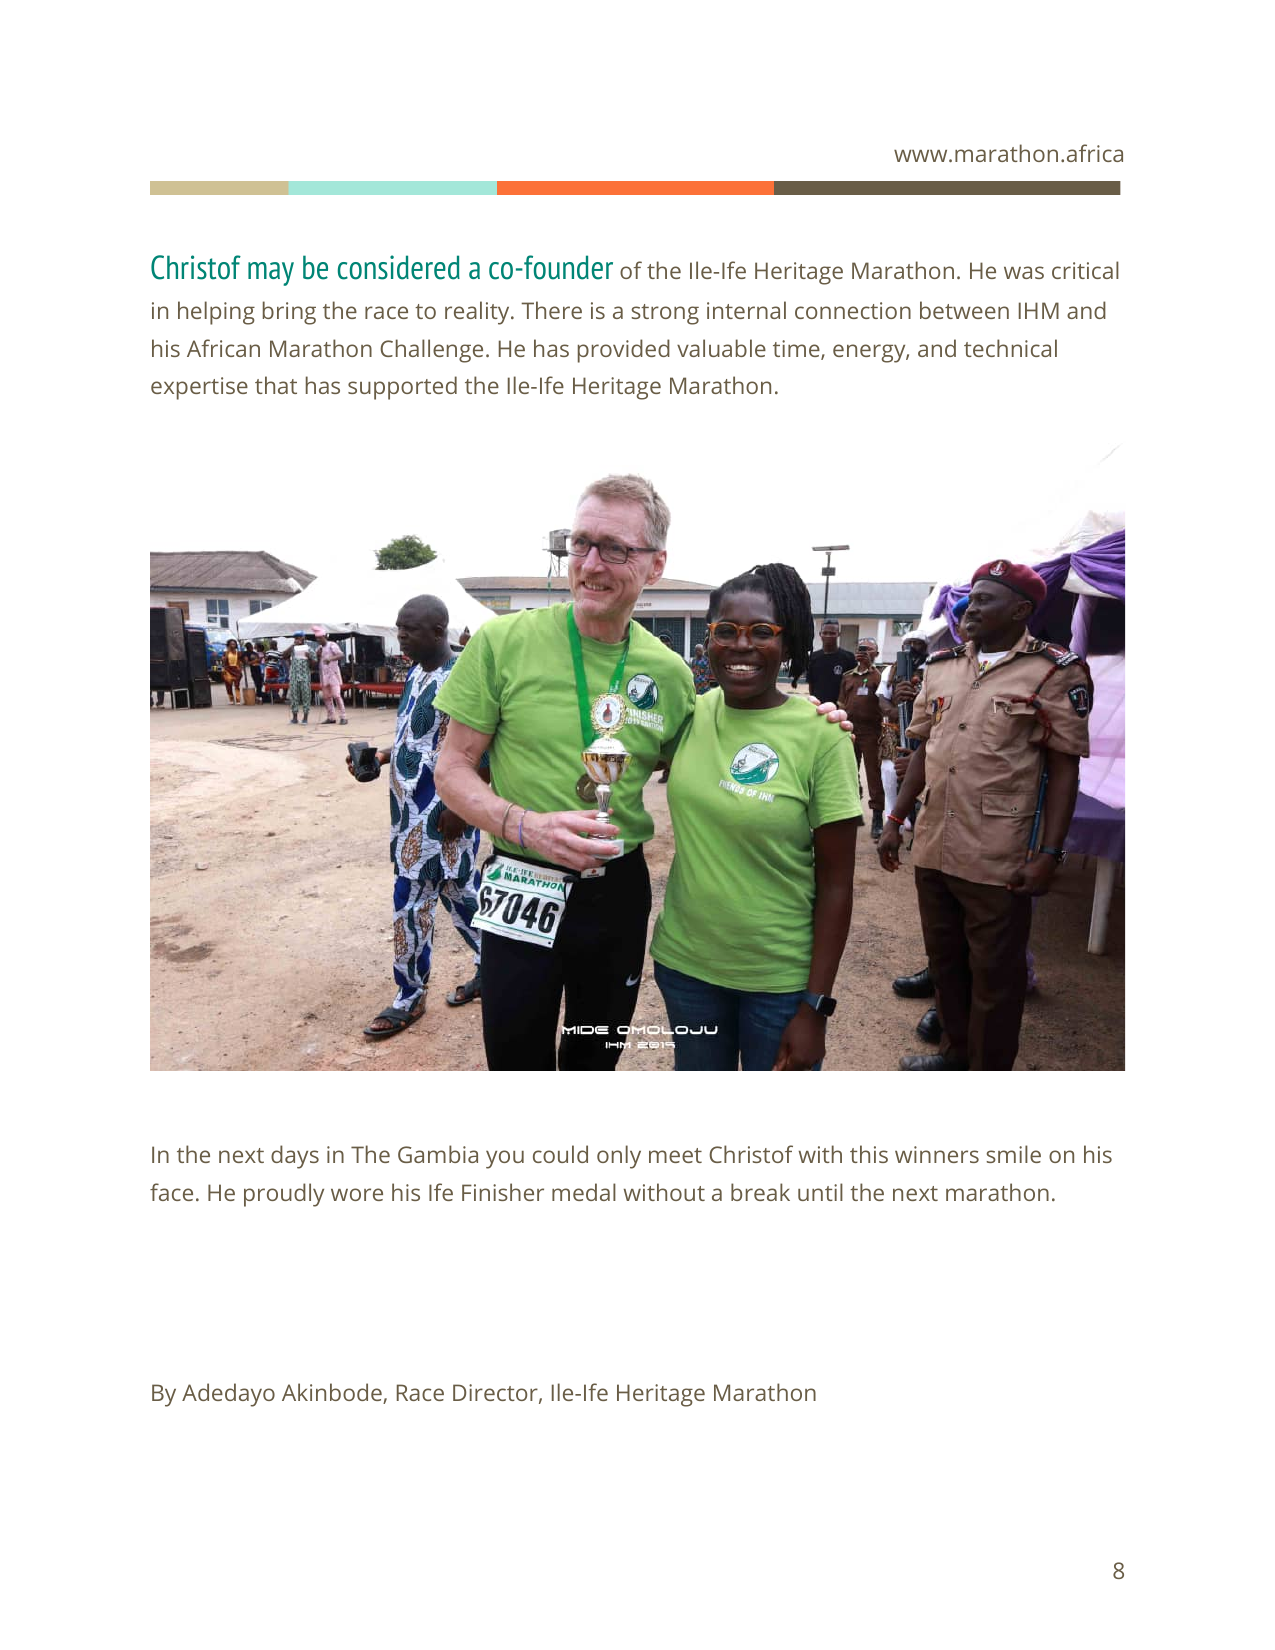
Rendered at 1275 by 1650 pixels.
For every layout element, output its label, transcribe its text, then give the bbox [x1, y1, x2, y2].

text Christof may be considered a co-founder of the Ile-Ife Heritage Marathon. He was critical in helping bring the race to reality. There is a strong internal connection between IHM and his African Marathon Challenge. He has provided valuable time, energy, and technical expertise that has supported the Ile-Ife Heritage Marathon. [150, 246, 1125, 401]
picture [150, 420, 1125, 1071]
text By Adedayo Akinbode, Race Director, Ile-Ife Heritage Marathon [150, 1376, 1125, 1408]
picture [150, 181, 1121, 195]
text In the next days in The Gambia you could only meet Christof with this winners smile on his face. He proudly wore his Ife Finisher medal without a break until the next marathon. [150, 1139, 1125, 1208]
